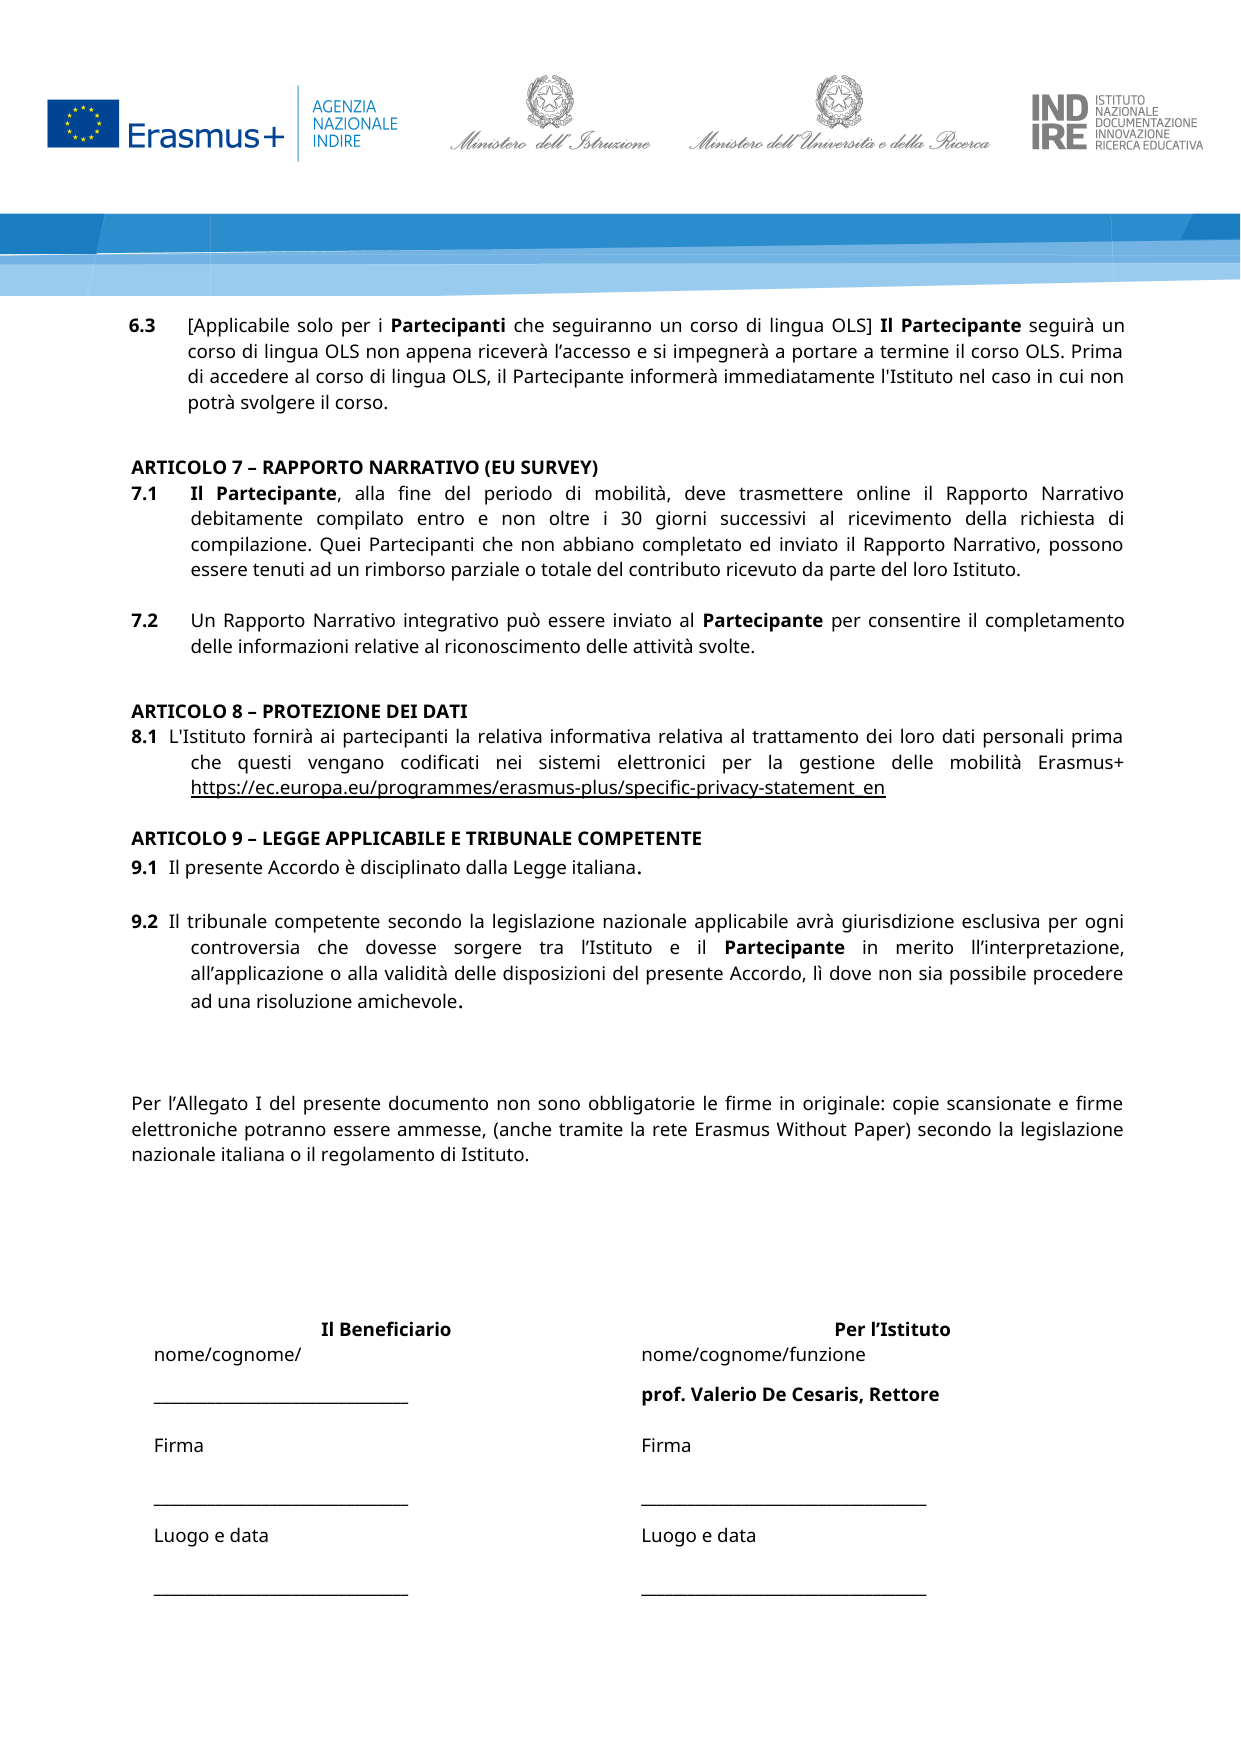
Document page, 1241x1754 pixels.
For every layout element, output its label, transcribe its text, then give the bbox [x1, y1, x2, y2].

text ARTICOLO 9 – LEGGE APPLICABILE E TRIBUNALE COMPETENTE [131, 826, 1125, 851]
table_cell Firma _________________________________ Luogo e data _________________________________ [143, 1432, 630, 1625]
list [Applicabile solo per i Partecipanti che seguiranno un corso di lingua OLS] Il Partecipante seguirà un corso di lingua OLS non appena riceverà l’accesso e si impegnerà a portare a termine il corso OLS. Prima di accedere al corso di lingua OLS, il Partecipante informerà immediatamente l'Istituto nel caso in cui non potrà svolgere il corso. [128, 312, 1125, 414]
table_header Per l’Istituto [630, 1307, 1155, 1341]
table_cell nome/cognome/funzione prof. Valerio De Cesaris, Rettore [630, 1341, 1155, 1432]
list Il Partecipante, alla fine del periodo di mobilità, deve trasmettere online il Rapporto Narrativo debitamente compilato entro e non oltre i 30 giorni successivi al ricevimento della richiesta di compilazione. Quei Partecipanti che non abbiano completato ed inviato il Rapporto Narrativo, possono essere tenuti ad un rimborso parziale o totale del contributo ricevuto da parte del loro Istituto. [131, 480, 1125, 582]
text Per l’Allegato I del presente documento non sono obbligatorie le firme in originale: copie scansionate e firme elettroniche potranno essere ammesse, (anche tramite la rete Erasmus Without Paper) secondo la legislazione nazionale italiana o il regolamento di Istituto. [131, 1091, 1125, 1167]
table_cell Firma _____________________________________ Luogo e data _____________________________________ [630, 1432, 1155, 1625]
table_header Il Beneficiario [143, 1307, 630, 1341]
text ARTICOLO 8 – PROTEZIONE DEI DATI [131, 698, 1125, 724]
table_cell nome/cognome/ _________________________________ [143, 1341, 630, 1432]
text ARTICOLO 7 – RAPPORTO NARRATIVO (EU SURVEY) [131, 454, 1125, 480]
list Il tribunale competente secondo la legislazione nazionale applicabile avrà giurisdizione esclusiva per ogni controversia che dovesse sorgere tra l’Istituto e il Partecipante in merito ll’interpretazione, all’applicazione o alla validità delle disposizioni del presente Accordo, lì dove non sia possibile procedere ad una risoluzione amichevole. [131, 909, 1125, 1014]
list L'Istituto fornirà ai partecipanti la relativa informativa relativa al trattamento dei loro dati personali prima che questi vengano codificati nei sistemi elettronici per la gestione delle mobilità Erasmus+ https://ec.europa.eu/programmes/erasmus-plus/specific-privacy-statement_en [131, 724, 1125, 800]
picture [0, 0, 1241, 296]
list Un Rapporto Narrativo integrativo può essere inviato al Partecipante per consentire il completamento delle informazioni relative al riconoscimento delle attività svolte. [131, 607, 1125, 658]
list Il presente Accordo è disciplinato dalla Legge italiana. [131, 851, 1125, 880]
